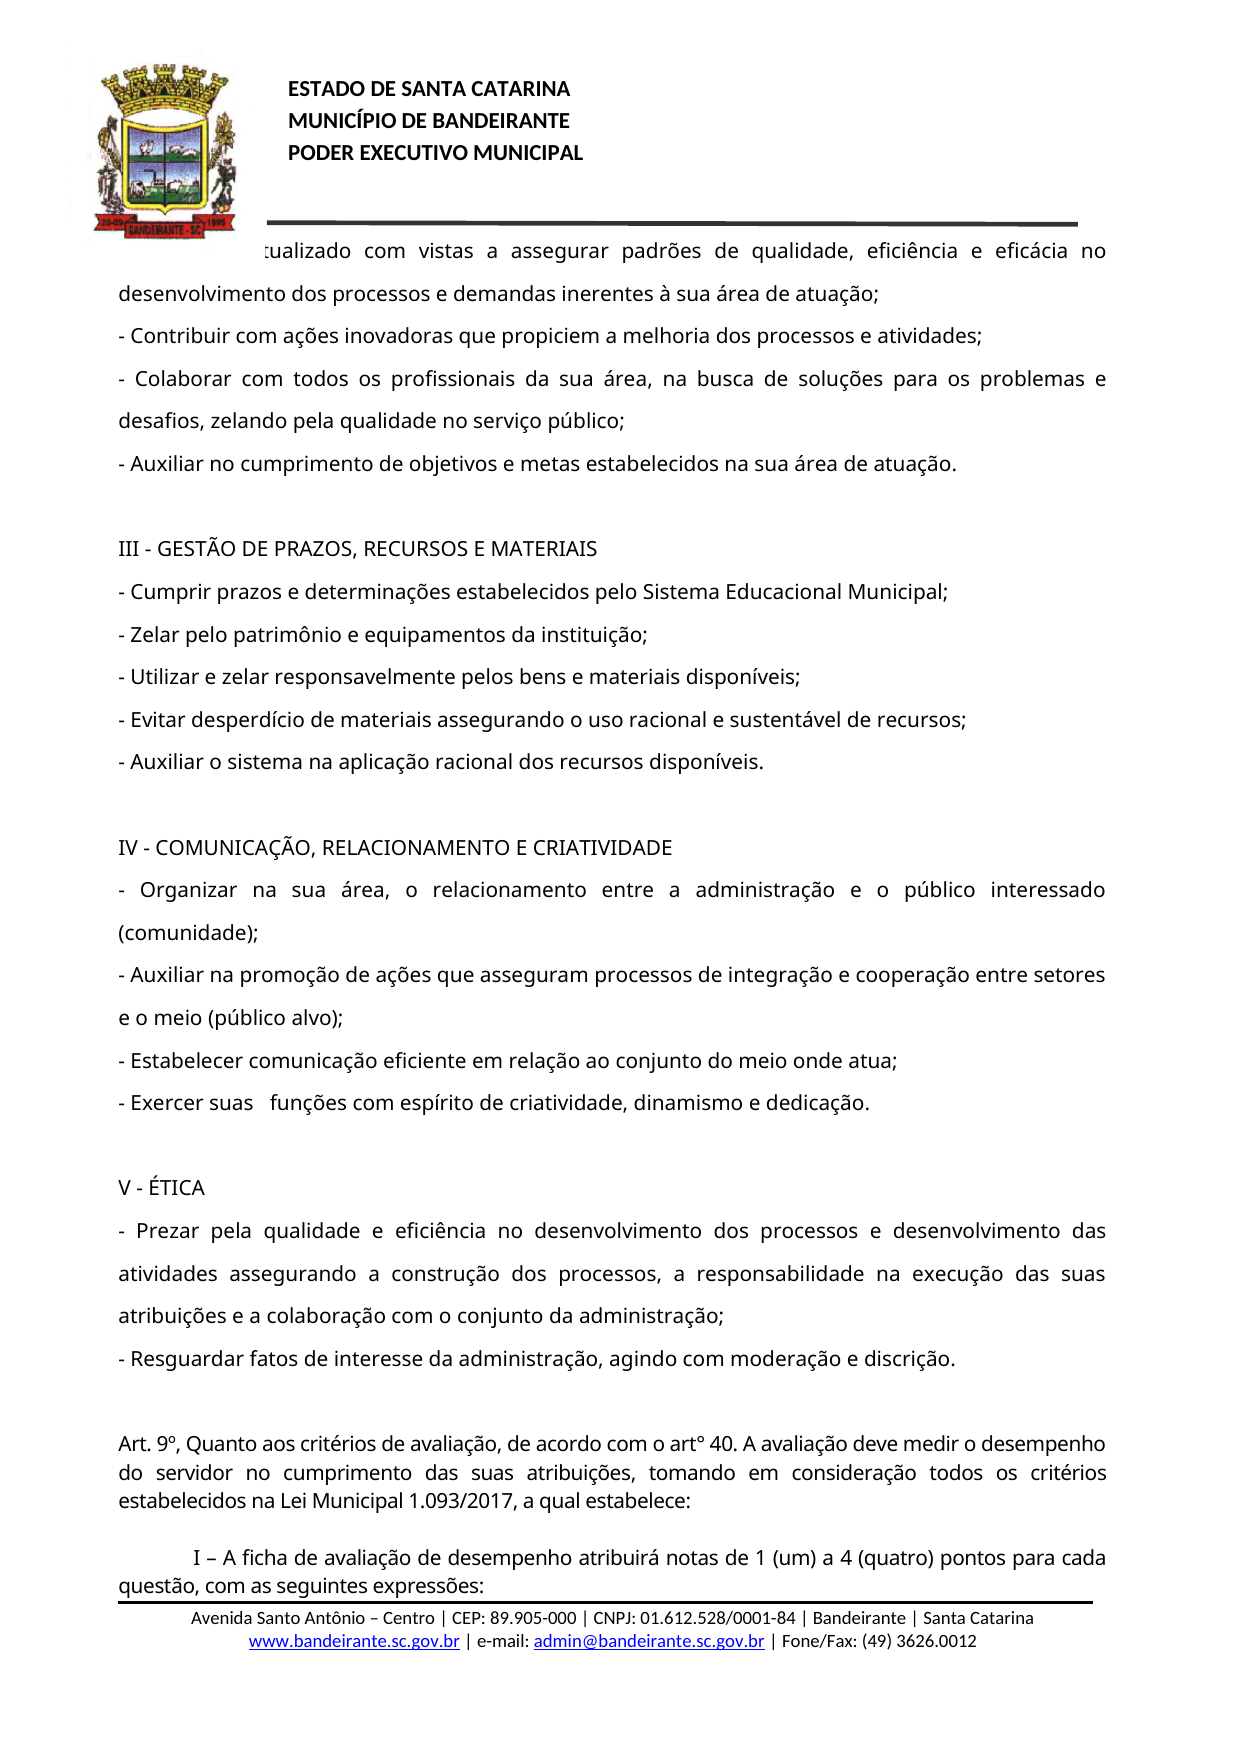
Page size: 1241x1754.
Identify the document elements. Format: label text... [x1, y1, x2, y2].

text - Auxiliar na promoção de ações que asseguram processos de integração e cooperação entre setores e o meio (público alvo); [118, 961, 1107, 1032]
text IV - COMUNICAÇÃO, RELACIONAMENTO E CRIATIVIDADE [118, 833, 1107, 861]
text - Organizar na sua área, o relacionamento entre a administração e o público interessado (comunidade); [118, 875, 1107, 946]
text - Auxiliar no cumprimento de objetivos e metas estabelecidos na sua área de atuação. [118, 449, 1107, 478]
text III - GESTÃO DE PRAZOS, RECURSOS E MATERIAIS [118, 534, 1107, 563]
text - Evitar desperdício de materiais assegurando o uso racional e sustentável de recursos; [118, 705, 1107, 733]
text - Zelar pelo patrimônio e equipamentos da instituição; [118, 620, 1107, 648]
text - Prezar pela qualidade e eficiência no desenvolvimento dos processos e desenvolvimento das atividades assegurando a construção dos processos, a responsabilidade na execução das suas atribuições e a colaboração com o conjunto da administração; [118, 1216, 1107, 1330]
text - Cumprir prazos e determinações estabelecidos pelo Sistema Educacional Municipal; [118, 577, 1107, 606]
text - Utilizar e zelar responsavelmente pelos bens e materiais disponíveis; [118, 662, 1107, 691]
text V - ÉTICA [118, 1173, 1107, 1202]
text - Contribuir com ações inovadoras que propiciem a melhoria dos processos e atividades; [118, 321, 1107, 350]
text - Auxiliar o sistema na aplicação racional dos recursos disponíveis. [118, 747, 1107, 776]
text - Resguardar fatos de interesse da administração, agindo com moderação e discrição. [118, 1344, 1107, 1372]
text I – A ficha de avaliação de desempenho atribuirá notas de 1 (um) a 4 (quatro) pontos para cada questão, com as seguintes expressões: [118, 1543, 1107, 1600]
text Art. 9º, Quanto aos critérios de avaliação, de acordo com o art° 40. A avaliação deve medir o desempenho do servidor no cumprimento das suas atribuições, tomando em consideração todos os critérios estabelecidos na Lei Municipal 1.093/2017, a qual estabelece: [118, 1429, 1107, 1514]
text - Exercer suas funções com espírito de criatividade, dinamismo e dedicação. [118, 1088, 1107, 1117]
text - Manter-se atualizado com vistas a assegurar padrões de qualidade, eficiência e eficácia no desenvolvimento dos processos e demandas inerentes à sua área de atuação; [118, 236, 1107, 307]
text - Estabelecer comunicação eficiente em relação ao conjunto do meio onde atua; [118, 1046, 1107, 1074]
text - Colaborar com todos os profissionais da sua área, na busca de soluções para os problemas e desafios, zelando pela qualidade no serviço público; [118, 364, 1107, 435]
picture [65, 42, 266, 263]
